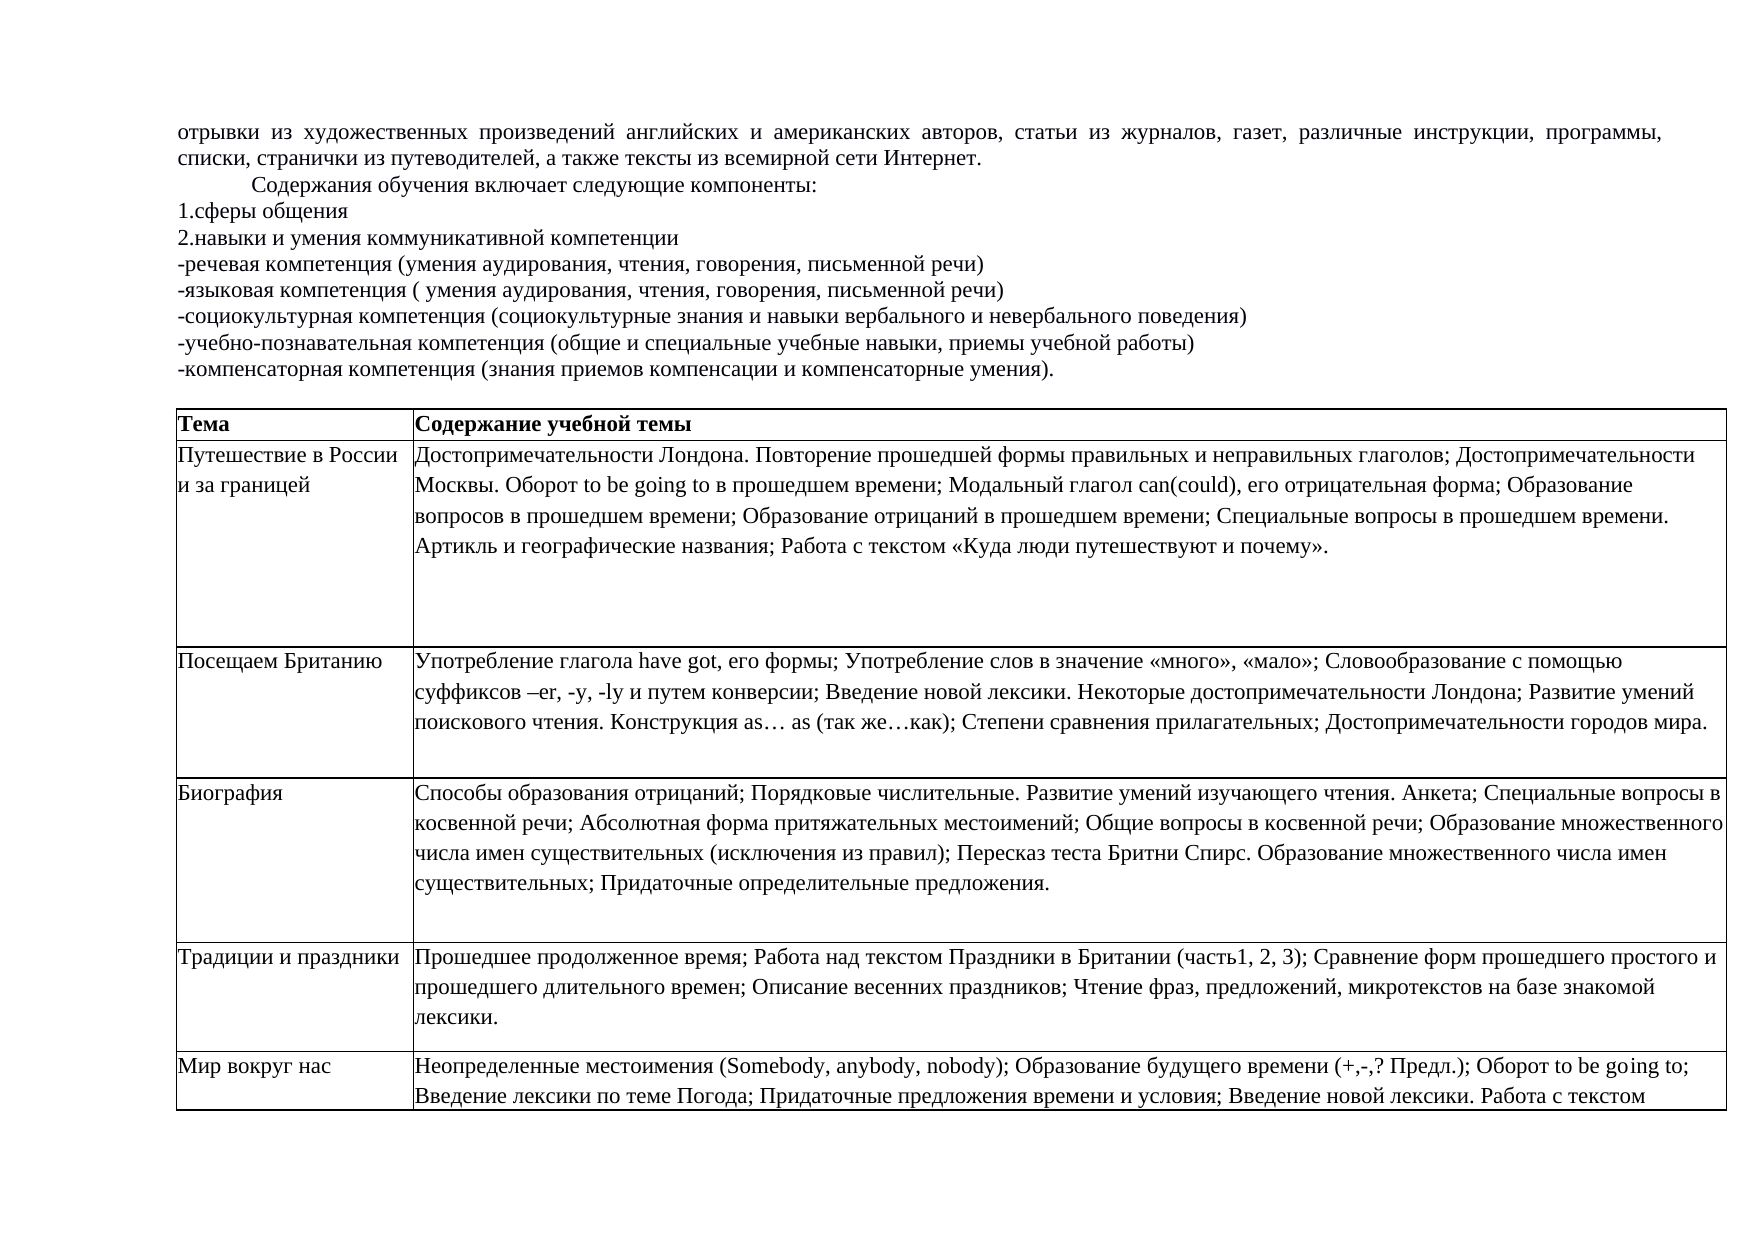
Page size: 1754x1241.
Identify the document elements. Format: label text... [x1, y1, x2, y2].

table_cell Посещаем Британию [177, 648, 413, 777]
table_cell Мир вокруг нас [177, 1052, 413, 1109]
text -компенсаторная компетенция (знания приемов компенсации и компенсаторные умения). [177, 355, 1665, 382]
text 2.навыки и умения коммуникативной компетенции [177, 223, 1665, 250]
text -социокультурная компетенция (социокультурные знания и навыки вербального и невербального поведения) [177, 303, 1665, 329]
text 1.сферы общения [177, 197, 1665, 223]
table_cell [414, 1052, 1726, 1109]
table_header Тема [177, 410, 413, 440]
text -речевая компетенция (умения аудирования, чтения, говорения, письменной речи) [177, 250, 1665, 276]
table_cell Биография [177, 779, 413, 941]
table_cell Способы образования отрицаний; Порядковые числительные. Развитие умений изучающего чтения. Анкета; Специальные вопросы в косвенной речи; Абсолютная форма притяжательных местоимений; Общие вопросы в косвенной речи; Образование множественного числа имен существительных (исключения из правил); Пересказ теста Бритни Спирс. Образование множественного числа имен существительных; Придаточные определительные предложения. [414, 779, 1726, 941]
table_cell Путешествие в России и за границей [177, 441, 413, 646]
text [177, 118, 1665, 171]
table_header Содержание учебной темы [414, 410, 1726, 440]
text Содержания обучения включает следующие компоненты: [177, 171, 1665, 197]
table_cell Прошедшее продолженное время; Работа над текстом Праздники в Британии (часть1, 2, 3); Сравнение форм прошедшего простого и прошедшего длительного времен; Описание весенних праздников; Чтение фраз, предложений, микротекстов на базе знакомой лексики. [414, 943, 1726, 1051]
table_cell Достопримечательности Лондона. Повторение прошедшей формы правильных и неправильных глаголов; Достопримечательности Москвы. Оборот to be going to в прошедшем времени; Модальный глагол can(could), его отрицательная форма; Образование вопросов в прошедшем времени; Образование отрицаний в прошедшем времени; Специальные вопросы в прошедшем времени. Артикль и географические названия; Работа с текстом «Куда люди путешествуют и почему». [414, 441, 1726, 646]
table_cell Традиции и праздники [177, 943, 413, 1051]
table_cell Употребление глагола have got, его формы; Употребление слов в значение «много», «мало»; Словообразование с помощью суффиксов –er, -y, -ly и путем конверсии; Введение новой лексики. Некоторые достопримечательности Лондона; Развитие умений поискового чтения. Конструкция as… as (так же…как); Степени сравнения прилагательных; Достопримечательности городов мира. [414, 648, 1726, 777]
text -учебно-познавательная компетенция (общие и специальные учебные навыки, приемы учебной работы) [177, 329, 1665, 355]
text -языковая компетенция ( умения аудирования, чтения, говорения, письменной речи) [177, 276, 1665, 303]
